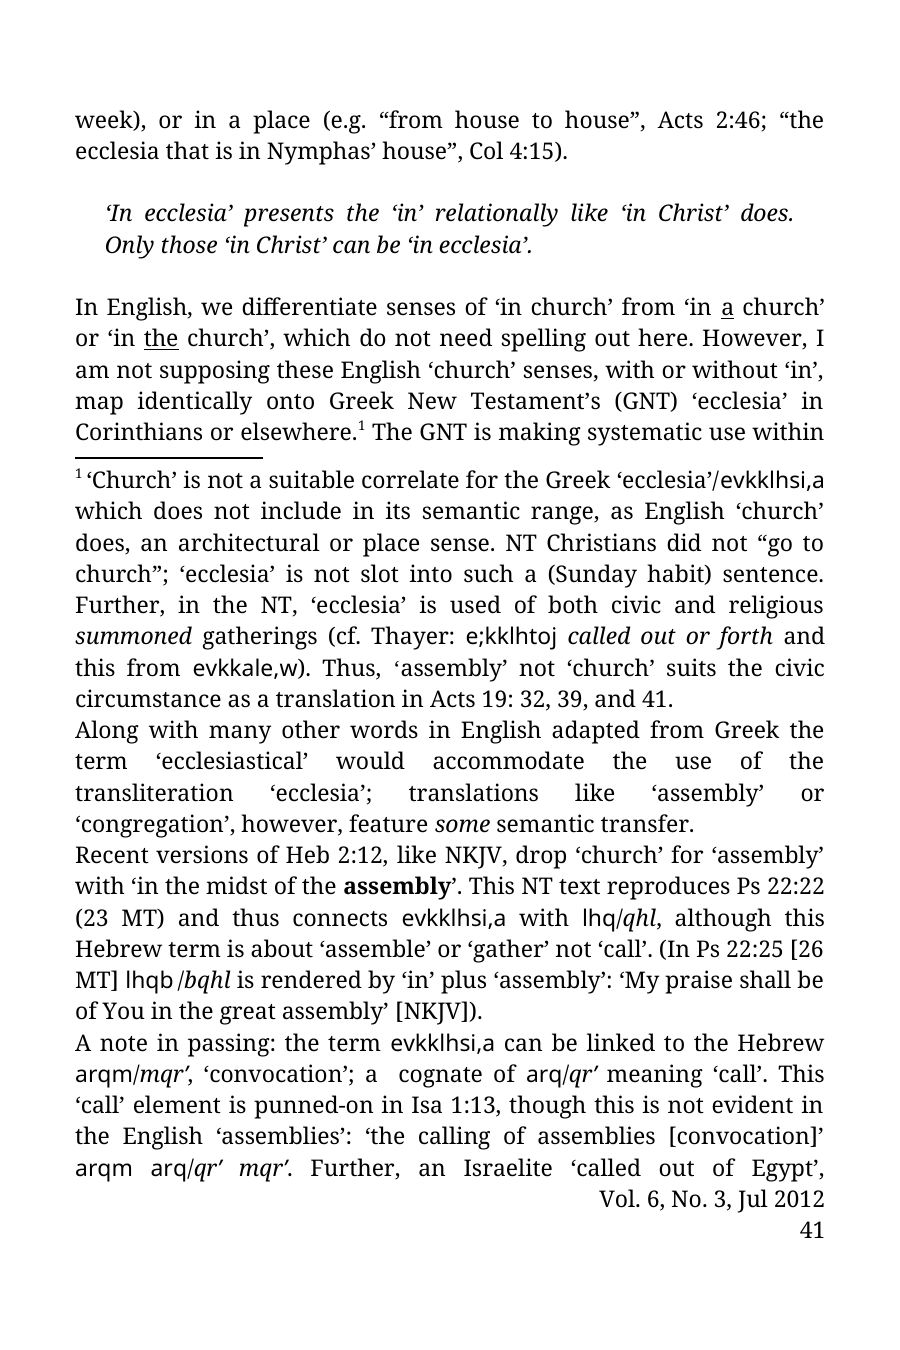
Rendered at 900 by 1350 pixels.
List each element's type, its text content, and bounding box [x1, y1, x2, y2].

text ‘In ecclesia’ presents the ‘in’ relationally like ‘in Christ’ does. Only those ‘in Christ’ can be ‘in ecclesia’. [104, 197, 795, 260]
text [75, 103, 825, 166]
text In English, we differentiate senses of ‘in church’ from ‘in a church’ or ‘in the church’, which do not need spelling out here. However, I am not supposing these English ‘church’ senses, with or without ‘in’, map identically onto Greek New Testament’s (GNT) ‘ecclesia’ in Corinthians or elsewhere. The GNT is making systematic use within a narrow context of ‘in ecclesia’, or ‘in congregation’/‘in assembly’ as it might be translated (although compare the Hebrew ‘convocation’ discussed in p. 29 n. 1). [75, 291, 825, 447]
